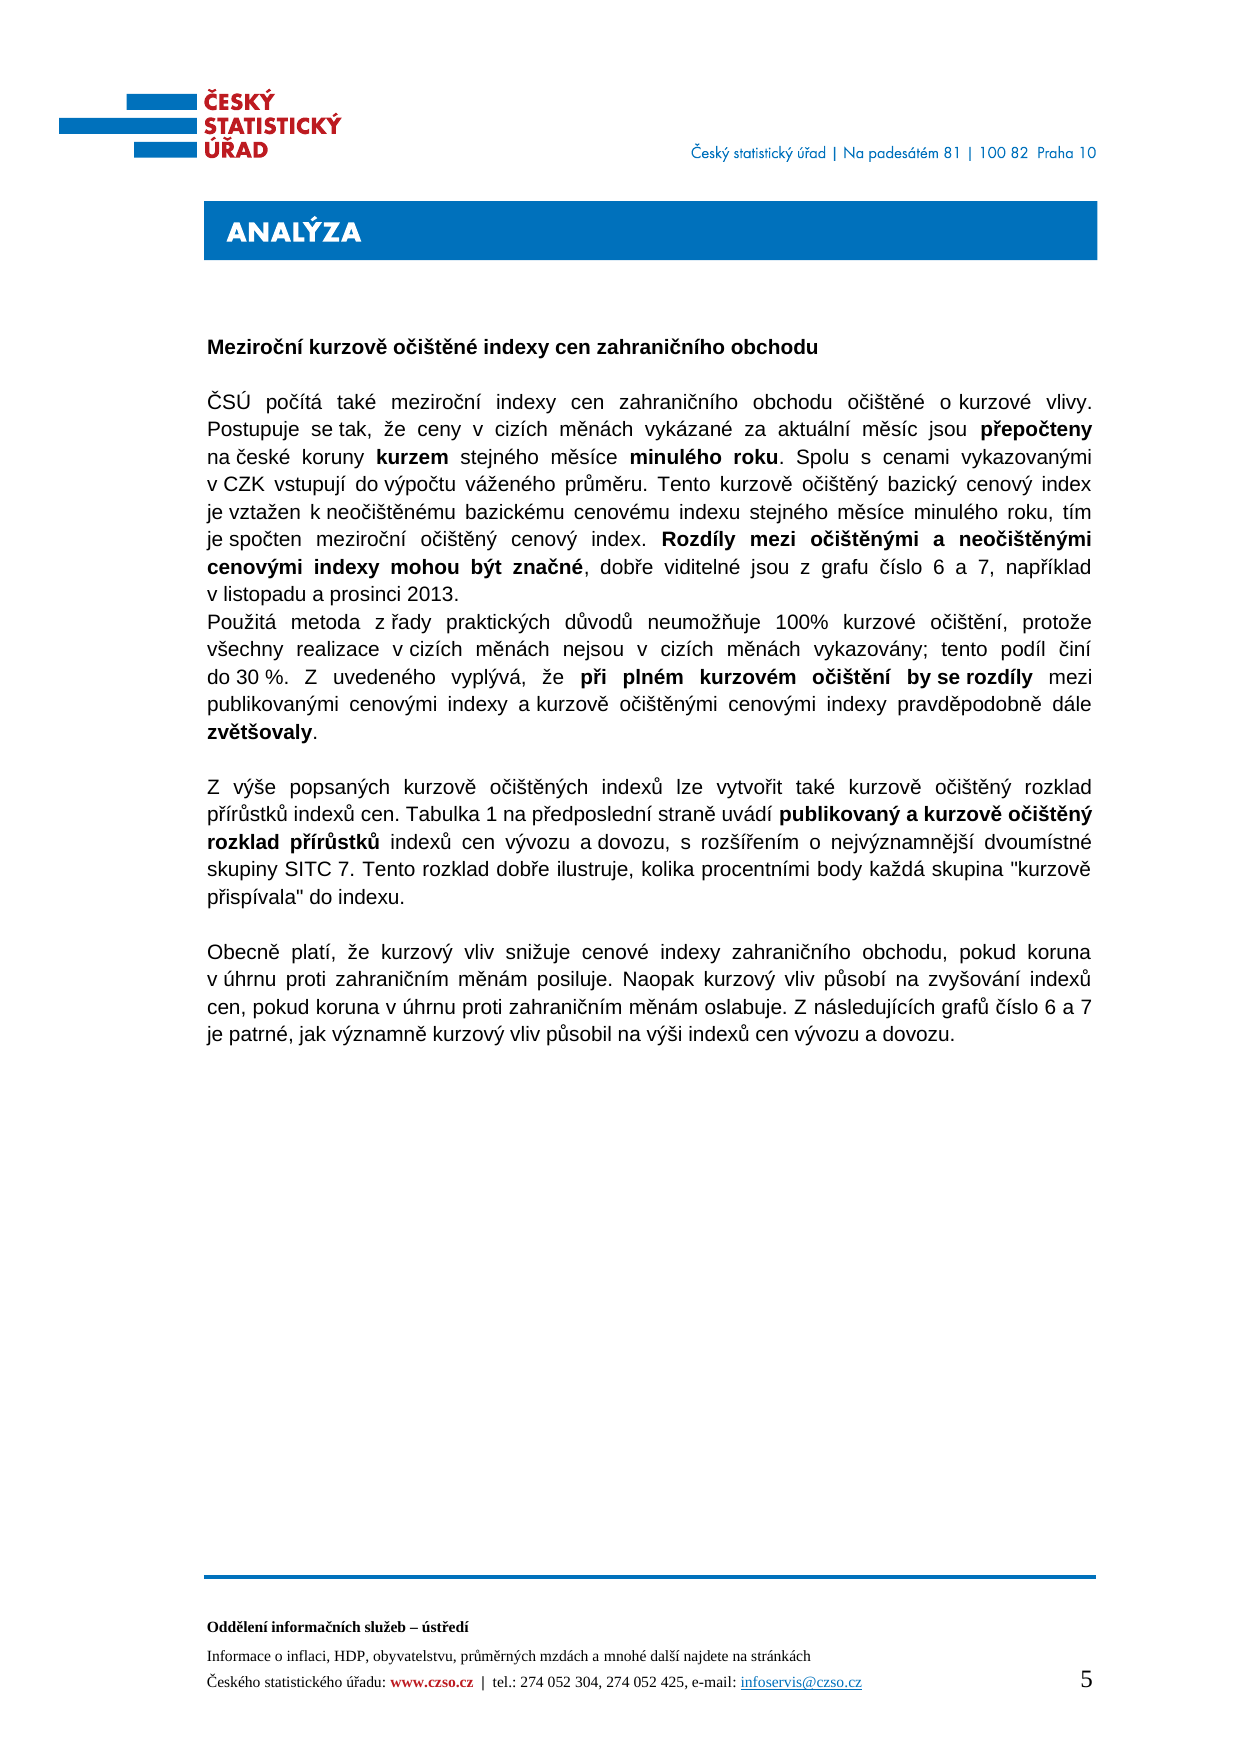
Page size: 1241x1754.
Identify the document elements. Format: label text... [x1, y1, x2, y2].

text Použitá metoda z řady praktických důvodů neumožňuje 100% kurzové očištění, protože všechny realizace v cizích měnách nejsou v cizích měnách vykazovány; tento podíl činí do 30 %. Z uvedeného vyplývá, že při plném kurzovém očištění by se rozdíly mezi publikovanými cenovými indexy a kurzově očištěnými cenovými indexy pravděpodobně dále zvětšovaly. [207, 609, 1092, 743]
text Z výše popsaných kurzově očištěných indexů lze vytvořit také kurzově očištěný rozklad přírůstků indexů cen. Tabulka 1 na předposlední straně uvádí publikovaný a kurzově očištěný rozklad přírůstků indexů cen vývozu a dovozu, s rozšířením o nejvýznamnější dvoumístné skupiny SITC 7. Tento rozklad dobře ilustruje, kolika procentními body každá skupina "kurzově přispívala" do indexu. [207, 774, 1092, 908]
subtitle Meziroční kurzově očištěné indexy cen zahraničního obchodu [207, 334, 1092, 358]
text Obecně platí, že kurzový vliv snižuje cenové indexy zahraničního obchodu, pokud koruna v úhrnu proti zahraničním měnám posiluje. Naopak kurzový vliv působí na zvyšování indexů cen, pokud koruna v úhrnu proti zahraničním měnám oslabuje. Z následujících grafů číslo 6 a 7 je patrné, jak významně kurzový vliv působil na výši indexů cen vývozu a dovozu. [207, 939, 1092, 1046]
text ČSÚ počítá také meziroční indexy cen zahraničního obchodu očištěné o kurzové vlivy. Postupuje se tak, že ceny v cizích měnách vykázané za aktuální měsíc jsou přepočteny na české koruny kurzem stejného měsíce minulého roku. Spolu s cenami vykazovanými v CZK vstupují do výpočtu váženého průměru. Tento kurzově očištěný bazický cenový index je vztažen k neočištěnému bazickému cenovému indexu stejného měsíce minulého roku, tím je spočten meziroční očištěný cenový index. Rozdíly mezi očištěnými a neočištěnými cenovými indexy mohou být značné, dobře viditelné jsou z grafu číslo 6 a 7, například v listopadu a prosinci 2013. [207, 389, 1092, 606]
